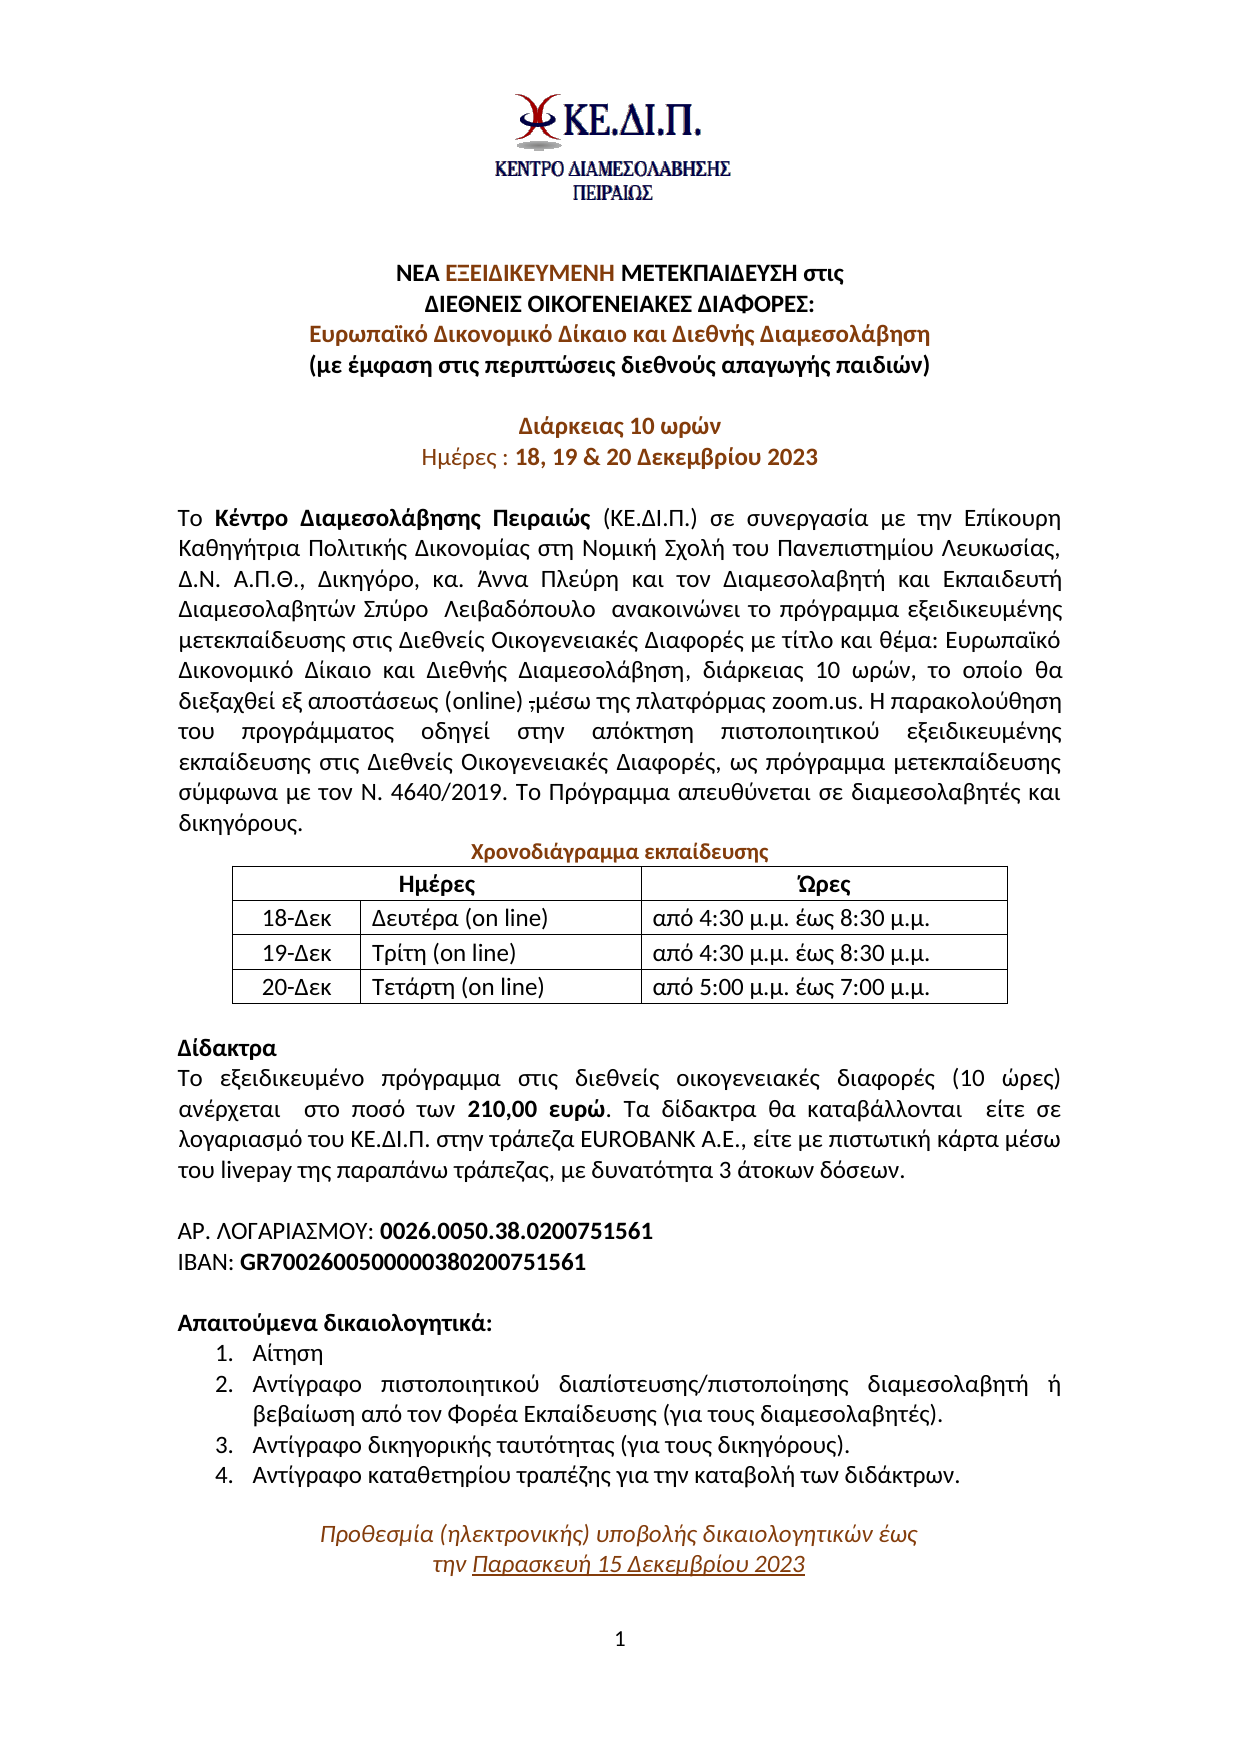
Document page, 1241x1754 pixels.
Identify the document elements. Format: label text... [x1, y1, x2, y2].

text (με έμφαση στις περιπτώσεις διεθνούς απαγωγής παιδιών) [177, 349, 1062, 380]
table_cell 20-Δεκ [233, 970, 360, 1003]
list Αντίγραφο καταθετηρίου τραπέζης για την καταβολή των διδάκτρων. [215, 1459, 1062, 1490]
text την Παρασκευή 15 Δεκεμβρίου 2023 [177, 1548, 1062, 1579]
table_cell 19-Δεκ [233, 935, 360, 969]
table_cell από 4:30 μ.μ. έως 8:30 μ.μ. [642, 901, 1007, 934]
text Προθεσμία (ηλεκτρονικής) υποβολής δικαιολογητικών έως [177, 1518, 1062, 1548]
text Διάρκειας 10 ωρών [177, 410, 1062, 441]
text Απαιτούμενα δικαιολογητικά: [177, 1307, 1062, 1337]
text ΔΙΕΘΝΕΙΣ ΟΙΚΟΓΕΝΕΙΑΚΕΣ ΔΙΑΦΟΡΕΣ: [177, 288, 1062, 319]
text IBAN: GR7002600500000380200751561 [177, 1246, 1062, 1276]
text Ευρωπαϊκό Δικονομικό Δίκαιο και Διεθνής Διαμεσολάβηση [177, 319, 1062, 349]
table_cell Τετάρτη (on line) [361, 970, 641, 1003]
text Ημέρες : 18, 19 & 20 Δεκεμβρίου 2023 [177, 441, 1062, 471]
table_header Ημέρες [233, 867, 641, 900]
text Δίδακτρα [177, 1032, 1062, 1063]
text ΝΕΑ ΕΞΕΙΔΙΚΕΥΜΕΝΗ ΜΕΤΕΚΠΑΙΔΕΥΣΗ στις [177, 258, 1062, 288]
table_header Ώρες [642, 867, 1007, 900]
text Το Κέντρο Διαμεσολάβησης Πειραιώς (ΚΕ.ΔΙ.Π.) σε συνεργασία με την Επίκουρη Καθηγήτρια Πολιτικής Δικονομίας στη Νομική Σχολή του Πανεπιστημίου Λευκωσίας, Δ.Ν. Α.Π.Θ., Δικηγόρο, κα. Άννα Πλεύρη και τον Διαμεσολαβητή και Εκπαιδευτή Διαμεσολαβητών Σπύρο Λειβαδόπουλο ανακοινώνει το πρόγραμμα εξειδικευμένης μετεκπαίδευσης στις Διεθνείς Οικογενειακές Διαφορές με τίτλο και θέμα: Ευρωπαϊκό Δικονομικό Δίκαιο και Διεθνής Διαμεσολάβηση, διάρκειας 10 ωρών, το οποίο θα διεξαχθεί εξ αποστάσεως (online) ,μέσω της πλατφόρμας zoom.us. Η παρακολούθηση του προγράμματος οδηγεί στην απόκτηση πιστοποιητικού εξειδικευμένης εκπαίδευσης στις Διεθνείς Οικογενειακές Διαφορές, ως πρόγραμμα μετεκπαίδευσης σύμφωνα με τον Ν. 4640/2019. Το Πρόγραμμα απευθύνεται σε διαμεσολαβητές και δικηγόρους. [177, 502, 1062, 837]
list Αντίγραφο πιστοποιητικού διαπίστευσης/πιστοποίησης διαμεσολαβητή ή βεβαίωση από τον Φορέα Εκπαίδευσης (για τους διαμεσολαβητές). [215, 1368, 1062, 1429]
picture [486, 73, 753, 228]
list Αίτηση [215, 1337, 1062, 1368]
table_cell από 5:00 μ.μ. έως 7:00 μ.μ. [642, 970, 1007, 1003]
table_cell Τρίτη (on line) [361, 935, 641, 969]
table_cell 18-Δεκ [233, 901, 360, 934]
table_cell από 4:30 μ.μ. έως 8:30 μ.μ. [642, 935, 1007, 969]
text Το εξειδικευμένο πρόγραμμα στις διεθνείς οικογενειακές διαφορές (10 ώρες) ανέρχεται στο ποσό των 210,00 ευρώ. Τα δίδακτρα θα καταβάλλονται είτε σε λογαριασμό του ΚΕ.ΔΙ.Π. στην τράπεζα EUROBANK A.E., είτε με πιστωτική κάρτα μέσω του livepay της παραπάνω τράπεζας, με δυνατότητα 3 άτοκων δόσεων. [177, 1063, 1062, 1185]
table_cell Δευτέρα (on line) [361, 901, 641, 934]
list Αντίγραφο δικηγορικής ταυτότητας (για τους δικηγόρους). [215, 1429, 1062, 1459]
text AΡ. ΛΟΓΑΡΙΑΣΜΟΥ: 0026.0050.38.0200751561 [177, 1215, 1062, 1246]
text Χρονοδιάγραμμα εκπαίδευσης [177, 837, 1062, 866]
